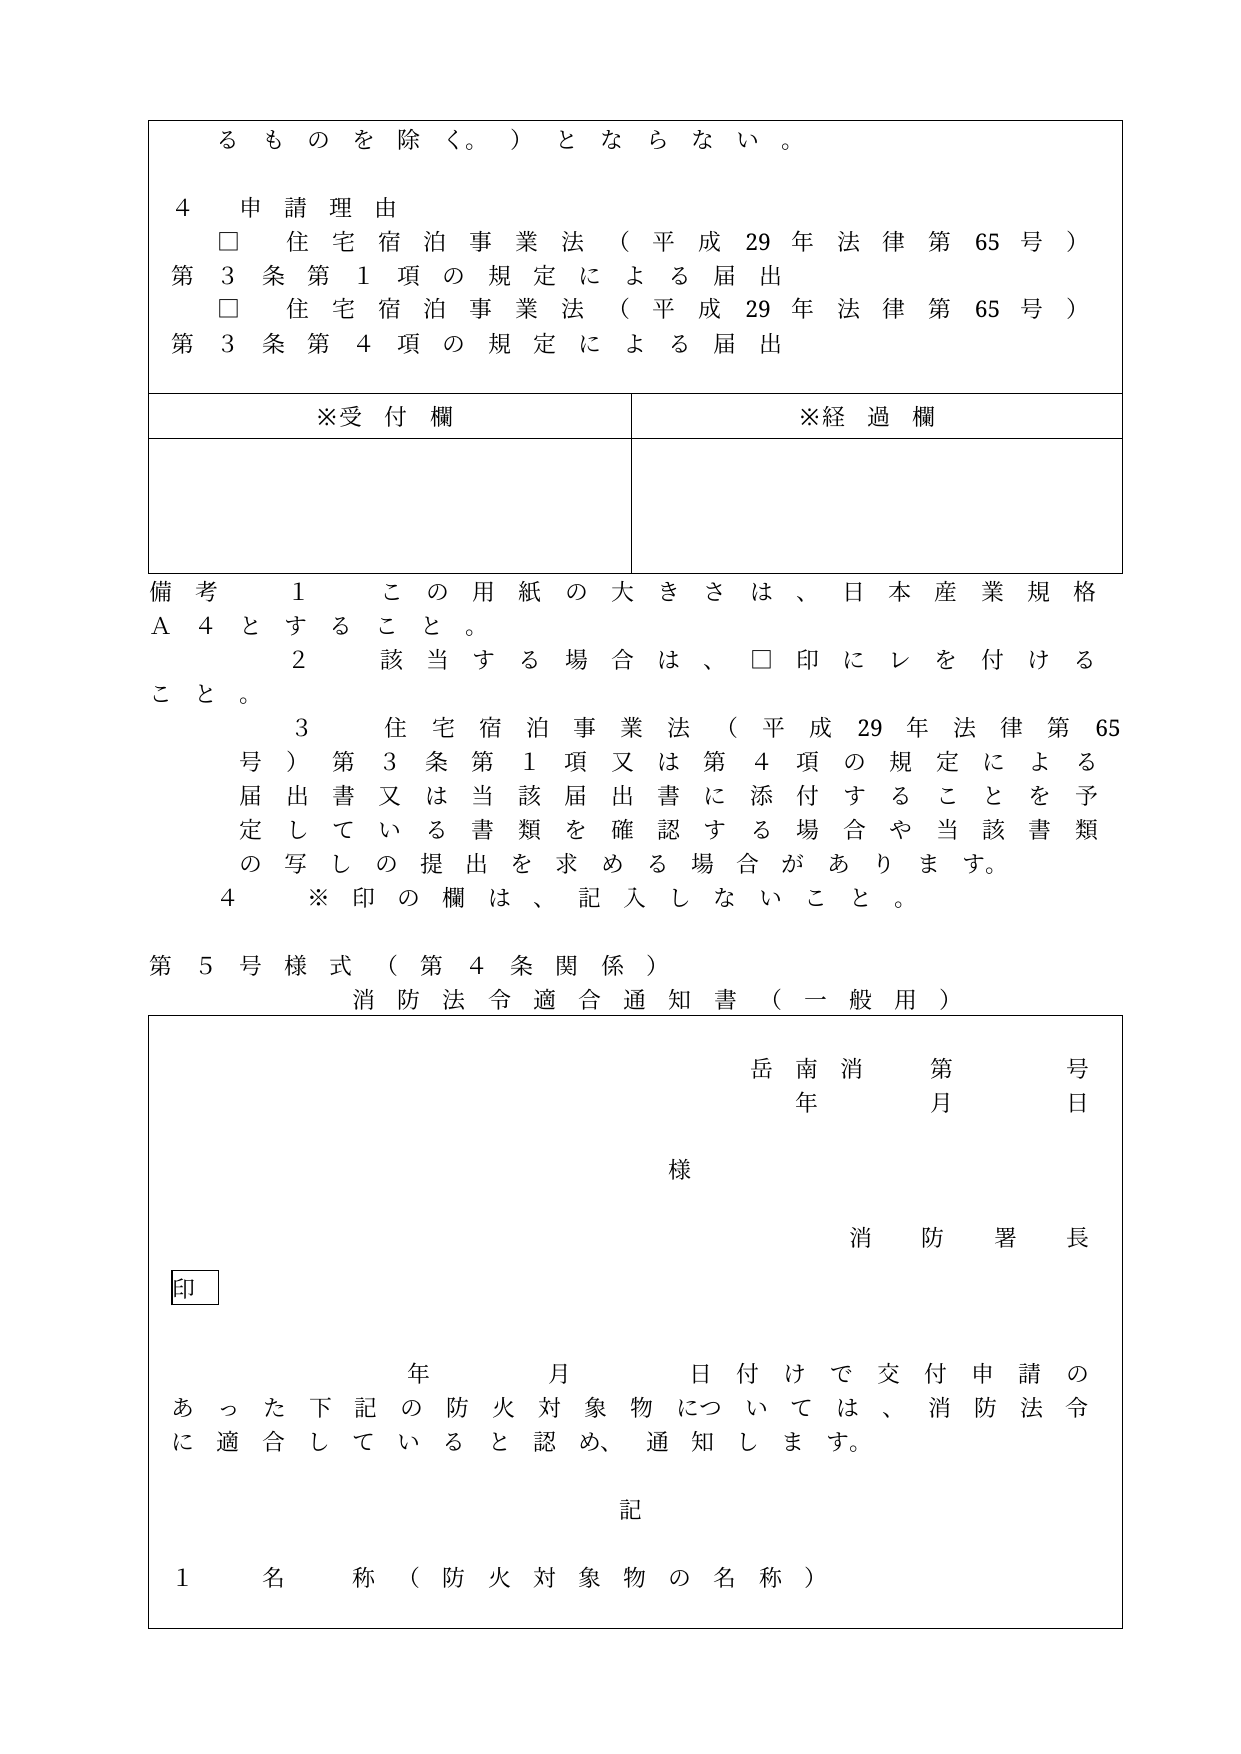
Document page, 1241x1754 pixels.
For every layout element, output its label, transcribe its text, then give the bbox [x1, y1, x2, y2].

text ２ 該当する場合は、□印にレを付けること。 [149, 642, 1121, 709]
table_cell ※経過欄 [632, 394, 1122, 438]
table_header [149, 1016, 1122, 1627]
text 消防法令適合通知書（一般用） [194, 981, 1121, 1015]
table_cell [149, 439, 631, 573]
text 備考 １ この用紙の大きさは、日本産業規格Ａ４とすること。 [149, 574, 1121, 642]
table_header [149, 121, 1122, 393]
text ４ ※印の欄は、記入しないこと。 [149, 879, 1121, 913]
table_cell [632, 439, 1122, 573]
text ３ 住宅宿泊事業法（平成29 年法律第65 号）第３条第１項又は第４項の規定による届出書又は当該届出書に添付することを予定している書類を確認する場合や当該書類の写しの提出を求める場合があります。 [149, 709, 1121, 879]
table_cell ※受付欄 [149, 394, 631, 438]
text 第５号様式（第４条関係） [149, 947, 1121, 981]
